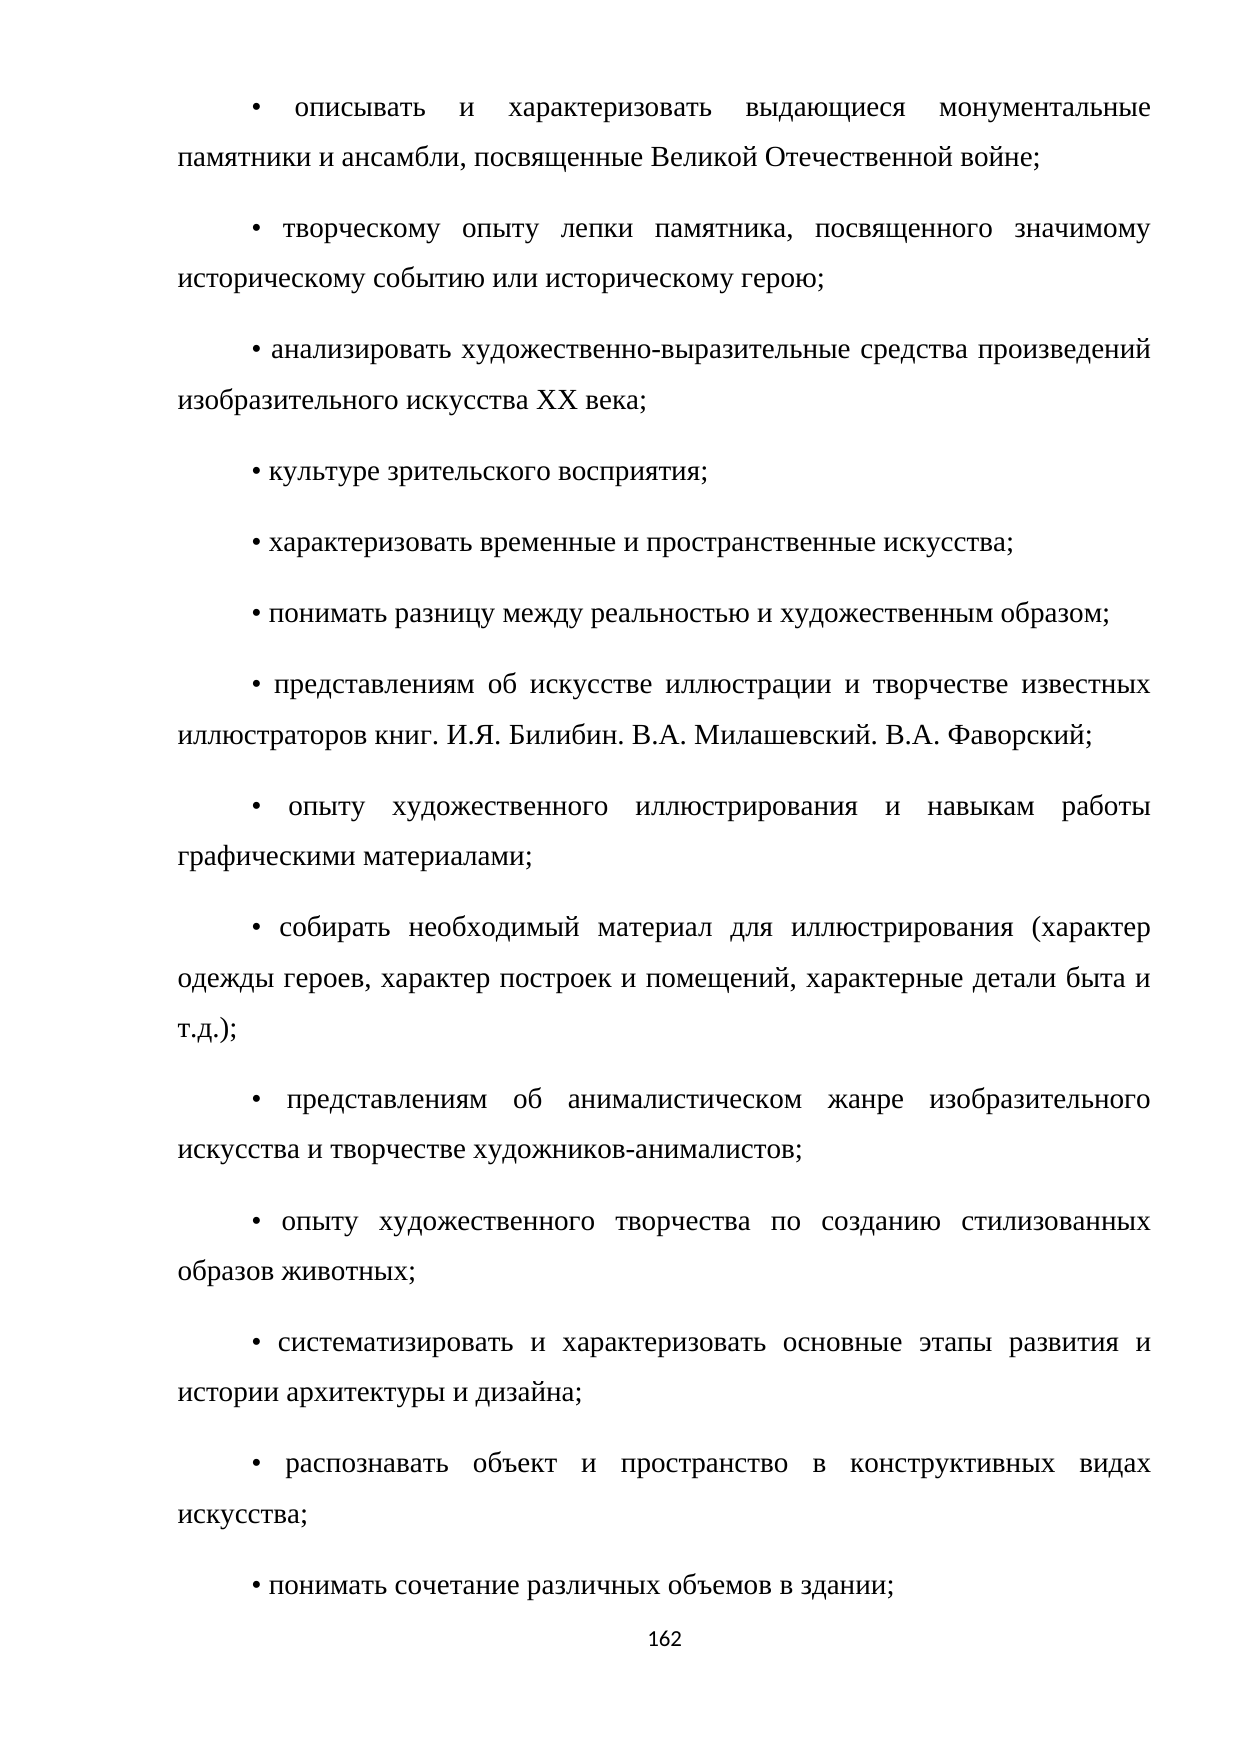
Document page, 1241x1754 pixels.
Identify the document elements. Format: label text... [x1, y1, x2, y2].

text • собирать необходимый материал для иллюстрирования (характер одежды героев, характер построек и помещений, характерные детали быта и т.д.); [177, 909, 1152, 1043]
text • понимать разницу между реальностью и художественным образом; [177, 595, 1152, 629]
text • распознавать объект и пространство в конструктивных видах искусства; [177, 1446, 1152, 1529]
text • опыту художественного иллюстрирования и навыкам работы графическими материалами; [177, 788, 1152, 872]
text • творческому опыту лепки памятника, посвященного значимому историческому событию или историческому герою; [177, 210, 1152, 294]
text • систематизировать и характеризовать основные этапы развития и истории архитектуры и дизайна; [177, 1324, 1152, 1408]
text • представлениям об искусстве иллюстрации и творчестве известных иллюстраторов книг. И.Я. Билибин. В.А. Милашевский. В.А. Фаворский; [177, 666, 1152, 750]
text • представлениям об анималистическом жанре изобразительного искусства и творчестве художников-анималистов; [177, 1081, 1152, 1165]
text • культуре зрительского восприятия; [177, 453, 1152, 487]
text • анализировать художественно-выразительные средства произведений изобразительного искусства XX века; [177, 332, 1152, 415]
text • опыту художественного творчества по созданию стилизованных образов животных; [177, 1203, 1152, 1286]
text • описывать и характеризовать выдающиеся монументальные памятники и ансамбли, посвященные Великой Отечественной войне; [177, 89, 1152, 172]
text • характеризовать временные и пространственные искусства; [177, 524, 1152, 558]
text • понимать сочетание различных объемов в здании; [177, 1567, 1152, 1601]
